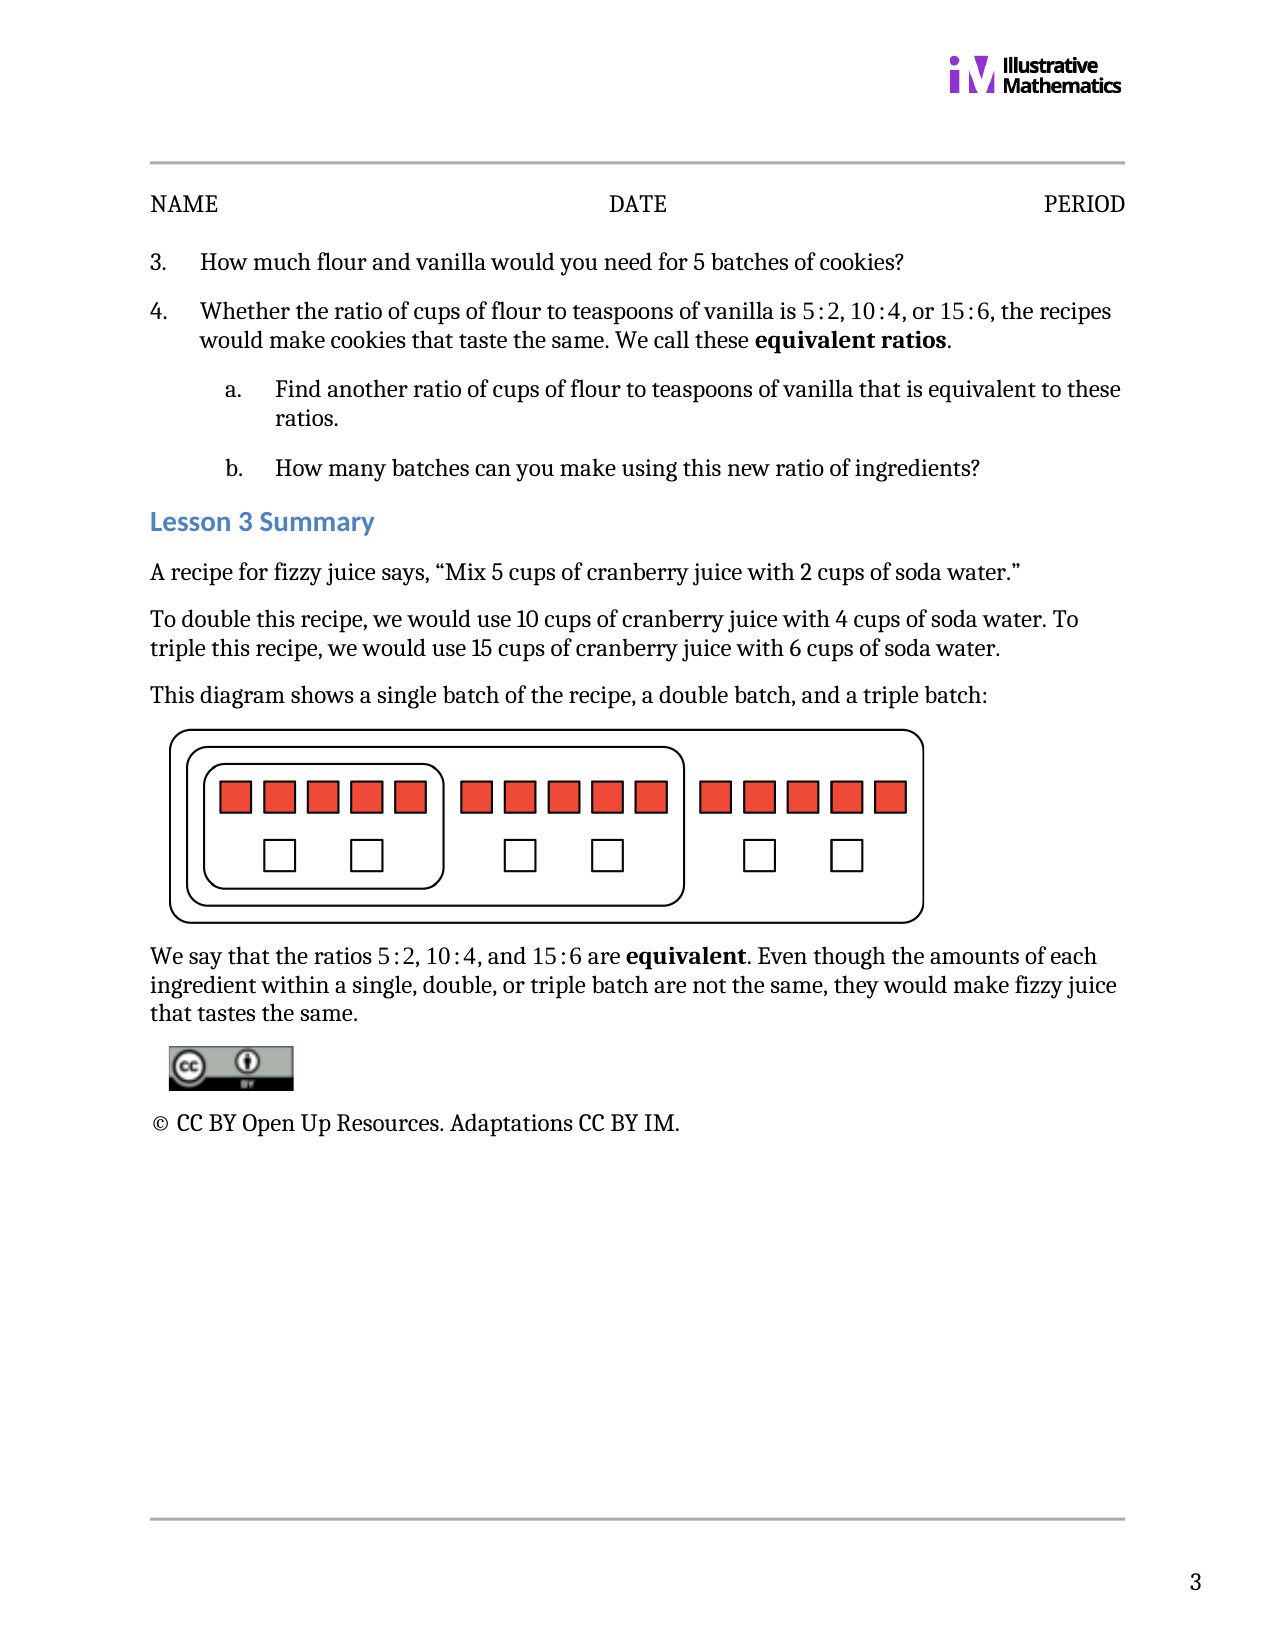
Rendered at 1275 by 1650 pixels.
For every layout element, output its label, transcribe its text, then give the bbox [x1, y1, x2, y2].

subtitle Lesson 3 Summary [150, 503, 1125, 539]
text A recipe for fizzy juice says, “Mix 5 cups of cranberry juice with 2 cups of soda water.” [150, 558, 1125, 586]
text © CC BY Open Up Resources. Adaptations CC BY IM. [150, 1109, 1125, 1138]
text To double this recipe, we would use 10 cups of cranberry juice with 4 cups of soda water. To triple this recipe, we would use 15 cups of cranberry juice with 6 cups of soda water. [150, 605, 1125, 663]
picture [949, 55, 1121, 93]
list How much flour and vanilla would you need for 5 batches of cookies? [150, 247, 1125, 276]
list Find another ratio of cups of flour to teaspoons of vanilla that is equivalent to these ratios. [225, 375, 1125, 433]
list Whether the ratio of cups of flour to teaspoons of vanilla is , , or , the recipes would make cookies that taste the same. We call these equivalent ratios. [150, 297, 1125, 354]
list How many batches can you make using this new ratio of ingredients? [225, 454, 1125, 482]
picture [168, 1046, 294, 1091]
picture [168, 728, 925, 924]
text We say that the ratios , , and are equivalent. Even though the amounts of each ingredient within a single, double, or triple batch are not the same, they would make fizzy juice that tastes the same. [150, 942, 1125, 1028]
text This diagram shows a single batch of the recipe, a double batch, and a triple batch: [150, 681, 1125, 710]
